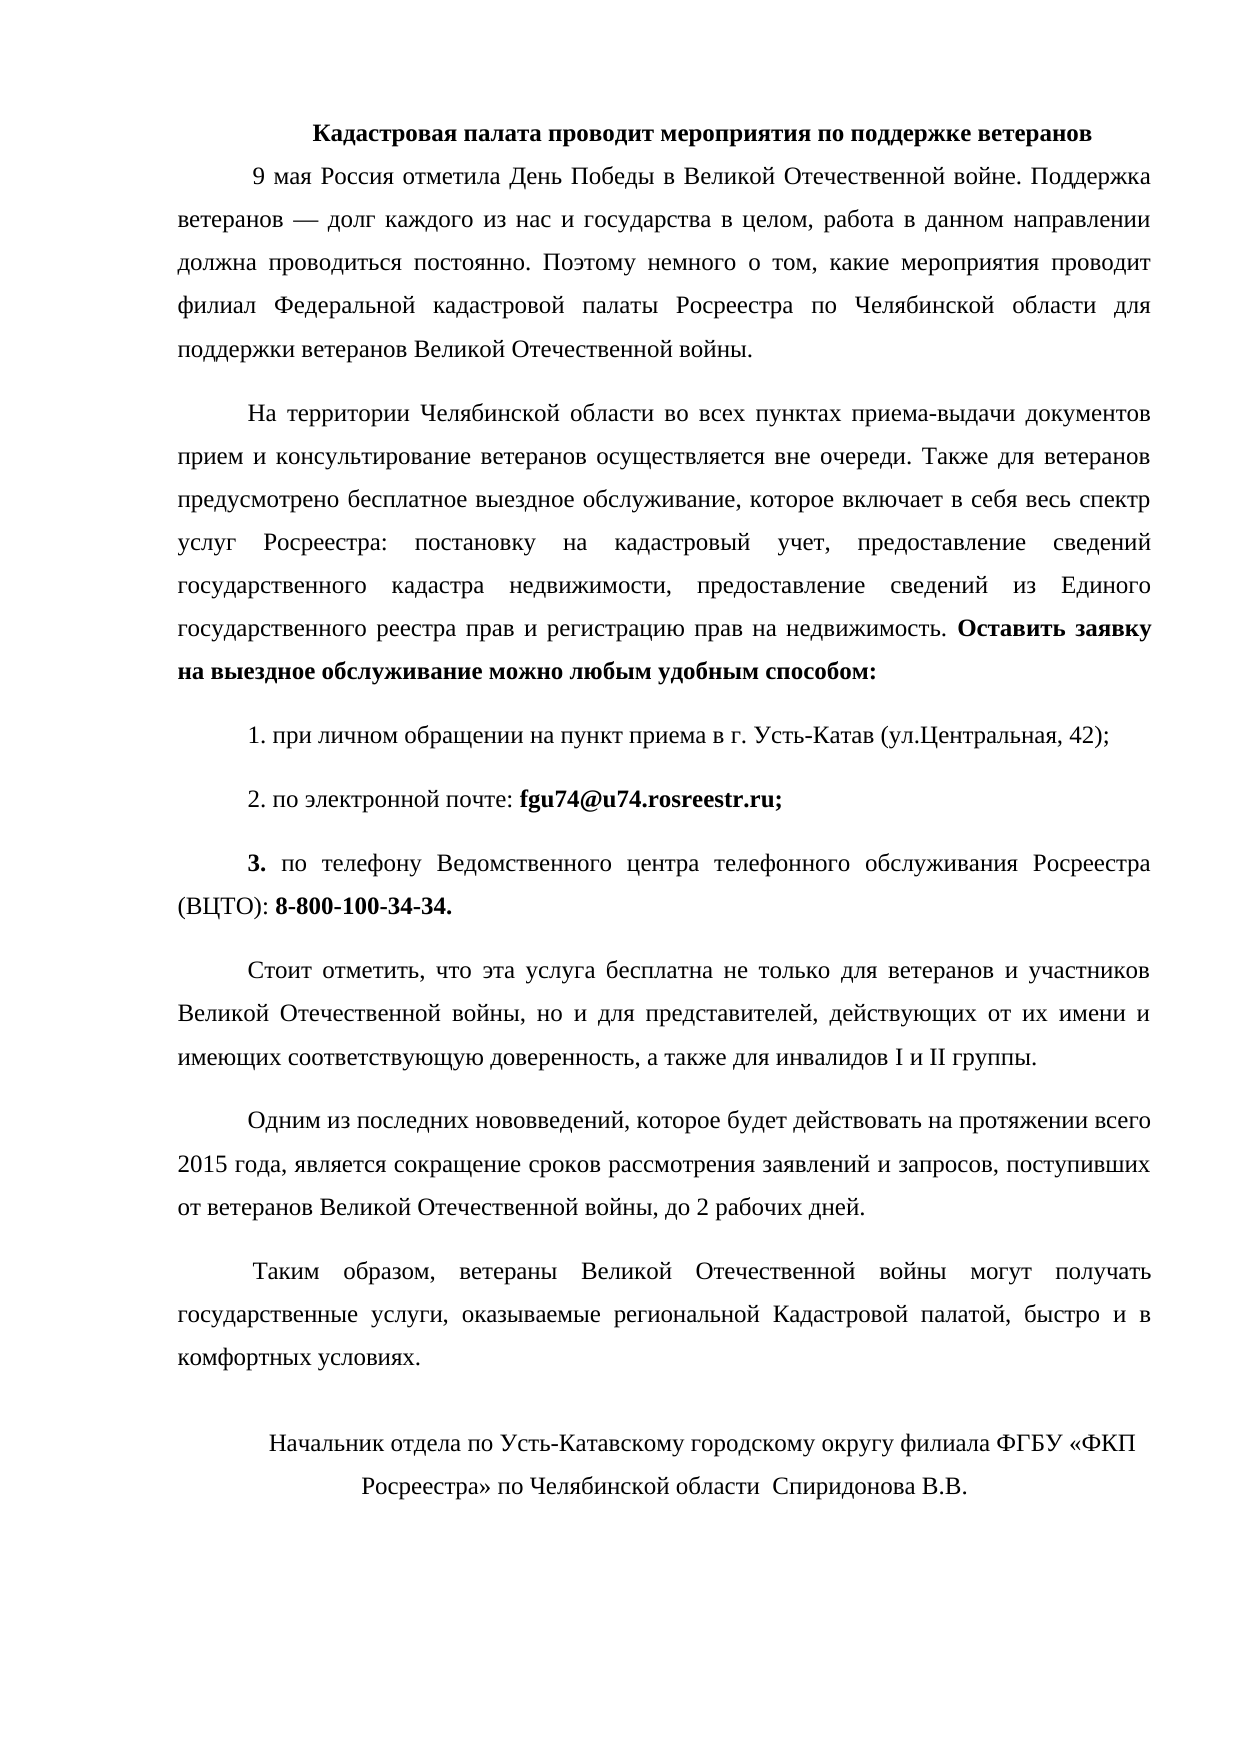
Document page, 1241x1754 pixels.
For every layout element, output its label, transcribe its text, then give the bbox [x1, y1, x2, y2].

text 9 мая Россия отметила День Победы в Великой Отечественной войне. Поддержка ветеранов — долг каждого из нас и государства в целом, работа в данном направлении должна проводиться постоянно. Поэтому немного о том, какие мероприятия проводит филиал Федеральной кадастровой палаты Росреестра по Челябинской области для поддержки ветеранов Великой Отечественной войны. [177, 161, 1152, 362]
text На территории Челябинской области во всех пунктах приема-выдачи документов прием и консультирование ветеранов осуществляется вне очереди. Также для ветеранов предусмотрено бесплатное выездное обслуживание, которое включает в себя весь спектр услуг Росреестра: постановку на кадастровый учет, предоставление сведений государственного кадастра недвижимости, предоставление сведений из Единого государственного реестра прав и регистрацию прав на недвижимость. Оставить заявку на выездное обслуживание можно любым удобным способом: [177, 398, 1152, 685]
text Одним из последних нововведений, которое будет действовать на протяжении всего 2015 года, является сокращение сроков рассмотрения заявлений и запросов, поступивших от ветеранов Великой Отечественной войны, до 2 рабочих дней. [177, 1106, 1152, 1221]
text 1. при личном обращении на пункт приема в г. Усть-Катав (ул.Центральная, 42); [177, 720, 1152, 749]
text Таким образом, ветераны Великой Отечественной войны могут получать государственные услуги, оказываемые региональной Кадастровой палатой, быстро и в комфортных условиях. [177, 1256, 1152, 1371]
text Кадастровая палата проводит мероприятия по поддержке ветеранов [177, 118, 1152, 147]
text 2. по электронной почте: fgu74@u74.rosreestr.ru; [177, 784, 1152, 813]
text Начальник отдела по Усть-Катавскому городскому округу филиала ФГБУ «ФКП Росреестра» по Челябинской области Спиридонова В.В. [177, 1428, 1152, 1500]
text 3. по телефону Ведомственного центра телефонного обслуживания Росреестра (ВЦТО): 8-800-100-34-34. [177, 848, 1152, 920]
text Стоит отметить, что эта услуга бесплатна не только для ветеранов и участников Великой Отечественной войны, но и для представителей, действующих от их имени и имеющих соответствующую доверенность, а также для инвалидов I и II группы. [177, 955, 1152, 1070]
